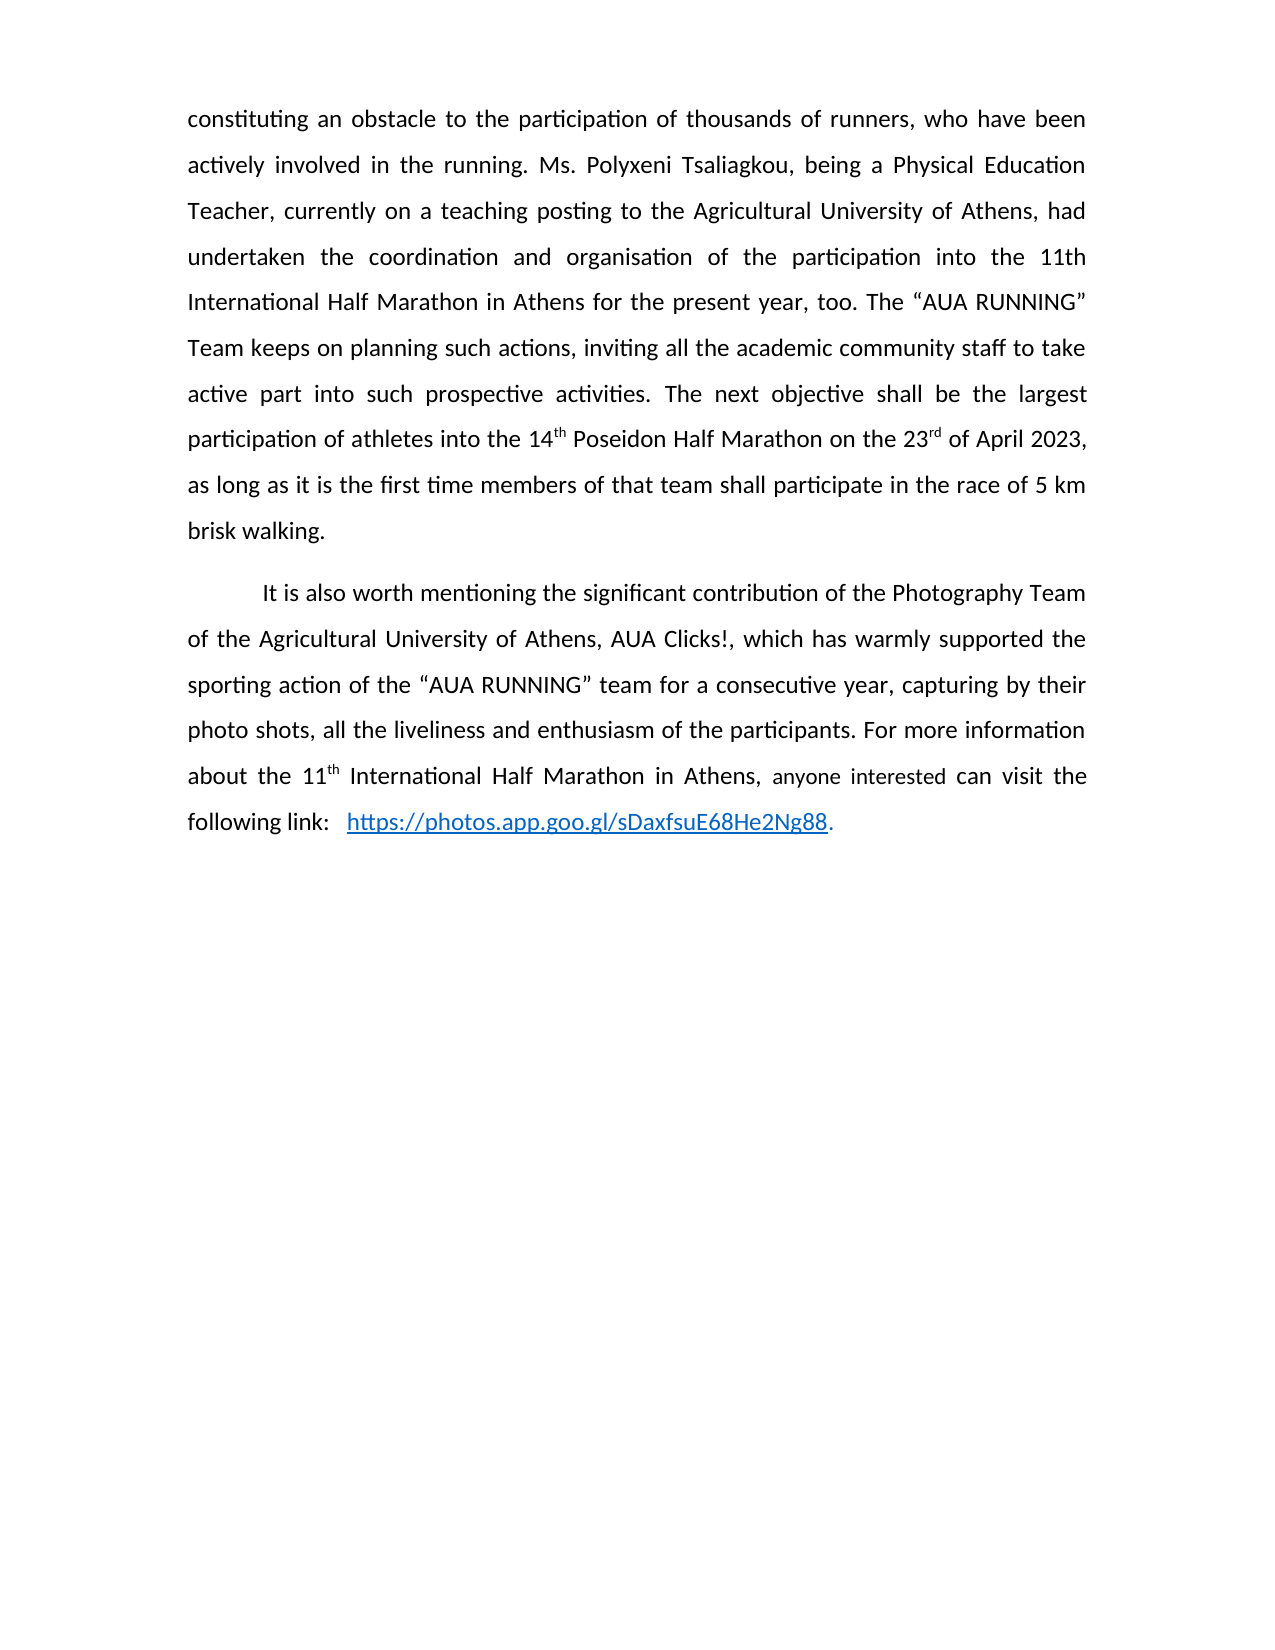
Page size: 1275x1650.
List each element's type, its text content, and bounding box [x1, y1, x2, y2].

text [187, 103, 1087, 546]
text It is also worth mentioning the significant contribution of the Photography Team of the Agricultural University of Athens, AUA Clicks!, which has warmly supported the sporting action of the “AUA RUNNING” team for a consecutive year, capturing by their photo shots, all the liveliness and enthusiasm of the participants. For more information about the 11th International Half Marathon in Athens, anyone interested can visit the following link: https://photos.app.goo.gl/sDaxfsuE68He2Ng88. [187, 577, 1087, 837]
